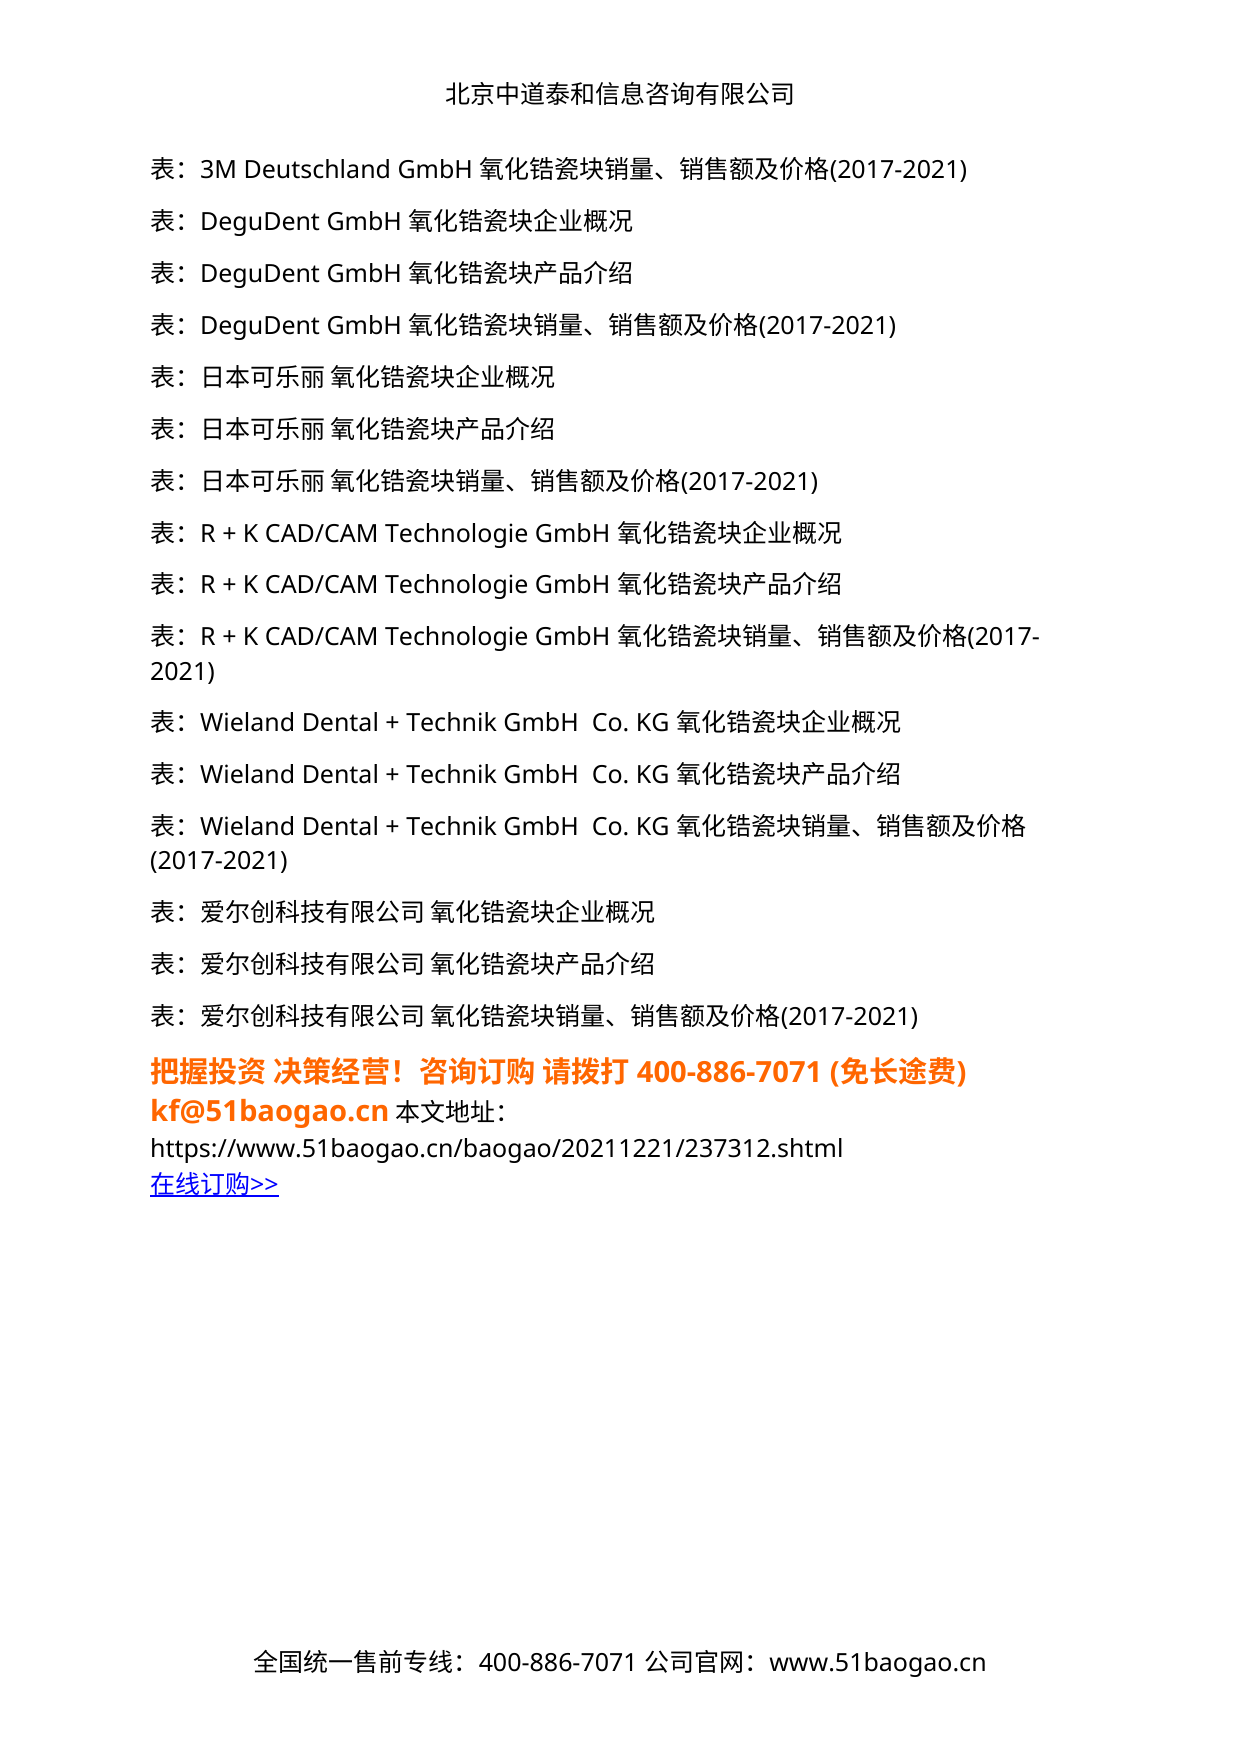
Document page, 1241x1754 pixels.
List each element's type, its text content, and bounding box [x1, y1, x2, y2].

text 表：日本可乐丽 氧化锆瓷块企业概况 [150, 357, 1090, 394]
text 表：爱尔创科技有限公司 氧化锆瓷块销量、销售额及价格(2017-2021) [150, 996, 1090, 1032]
text 表：3M Deutschland GmbH 氧化锆瓷块销量、销售额及价格(2017-2021) [150, 150, 1090, 186]
text 表：R + K CAD/CAM Technologie GmbH 氧化锆瓷块销量、销售额及价格(2017-2021) [150, 617, 1090, 687]
text 表：日本可乐丽 氧化锆瓷块产品介绍 [150, 409, 1090, 446]
text 表：爱尔创科技有限公司 氧化锆瓷块企业概况 [150, 892, 1090, 929]
text 表：Wieland Dental + Technik GmbH Co. KG 氧化锆瓷块销量、销售额及价格(2017-2021) [150, 807, 1090, 877]
text 表：爱尔创科技有限公司 氧化锆瓷块产品介绍 [150, 944, 1090, 981]
text 表：DeguDent GmbH 氧化锆瓷块销量、销售额及价格(2017-2021) [150, 306, 1090, 342]
text 把握投资 决策经营！咨询订购 请拨打 400-886-7071 (免长途费) kf@51baogao.cn本文地址：https://www.51baogao.cn/baogao/20211221/237312.shtml [150, 1048, 1090, 1164]
text 表：日本可乐丽 氧化锆瓷块销量、销售额及价格(2017-2021) [150, 461, 1090, 497]
text 表：Wieland Dental + Technik GmbH Co. KG 氧化锆瓷块企业概况 [150, 703, 1090, 739]
text 表：DeguDent GmbH 氧化锆瓷块产品介绍 [150, 254, 1090, 290]
text 表：R + K CAD/CAM Technologie GmbH 氧化锆瓷块产品介绍 [150, 565, 1090, 601]
text 表：DeguDent GmbH 氧化锆瓷块企业概况 [150, 202, 1090, 238]
text 表：Wieland Dental + Technik GmbH Co. KG 氧化锆瓷块产品介绍 [150, 755, 1090, 791]
text 在线订购>> [150, 1164, 1090, 1201]
text 表：R + K CAD/CAM Technologie GmbH 氧化锆瓷块企业概况 [150, 513, 1090, 549]
